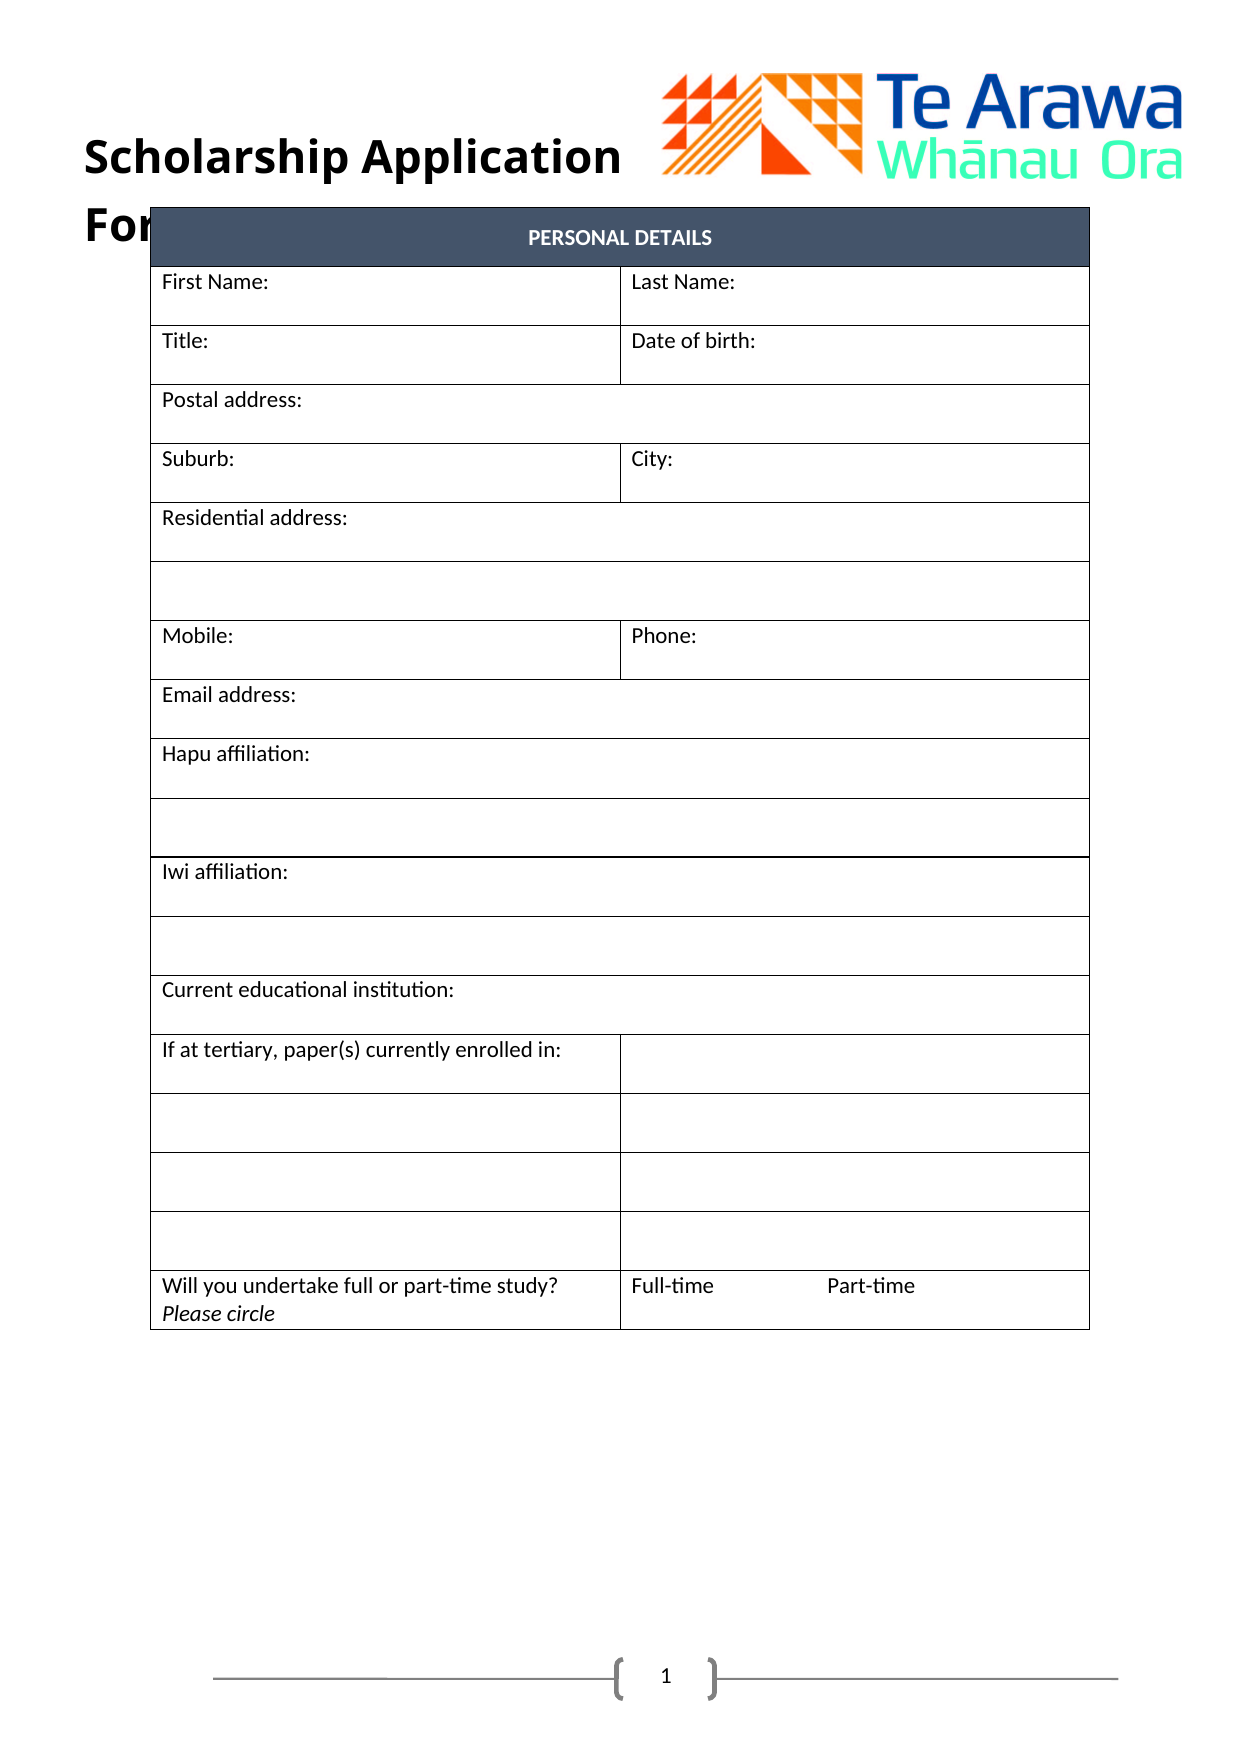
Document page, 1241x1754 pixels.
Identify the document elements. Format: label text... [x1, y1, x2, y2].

table_cell [151, 1212, 620, 1270]
table_cell Postal address: [151, 385, 1089, 443]
table_cell [621, 1035, 1089, 1093]
table_cell Hapu affiliation: [151, 739, 1089, 797]
table_cell Phone: [621, 621, 1089, 679]
table_cell Email address: [151, 680, 1089, 738]
table_cell [621, 1153, 1089, 1211]
table_cell Iwi affiliation: [151, 858, 1089, 916]
table_cell [621, 1212, 1089, 1270]
table_cell Date of birth: [621, 326, 1089, 384]
table_cell [621, 1094, 1089, 1152]
table_cell Title: [151, 326, 620, 384]
table_cell First Name: [151, 267, 620, 325]
table_cell Residential address: [151, 503, 1089, 561]
table_cell Will you undertake full or part-time study? Please circle [151, 1271, 620, 1329]
table_cell City: [621, 444, 1089, 502]
table_cell [151, 917, 1089, 974]
table_cell Current educational institution: [151, 976, 1089, 1034]
table_cell [151, 562, 1089, 620]
table_cell Last Name: [621, 267, 1089, 325]
table_cell Suburb: [151, 444, 620, 502]
table_cell [151, 1094, 620, 1152]
table_cell Full-time Part-time [621, 1271, 1089, 1329]
picture [661, 73, 1182, 179]
table_cell If at tertiary, paper(s) currently enrolled in: [151, 1035, 620, 1093]
table_header PERSONAL DETAILS [151, 208, 1089, 266]
table_cell Mobile: [151, 621, 620, 679]
table_cell [151, 799, 1089, 856]
table_cell [151, 1153, 620, 1211]
